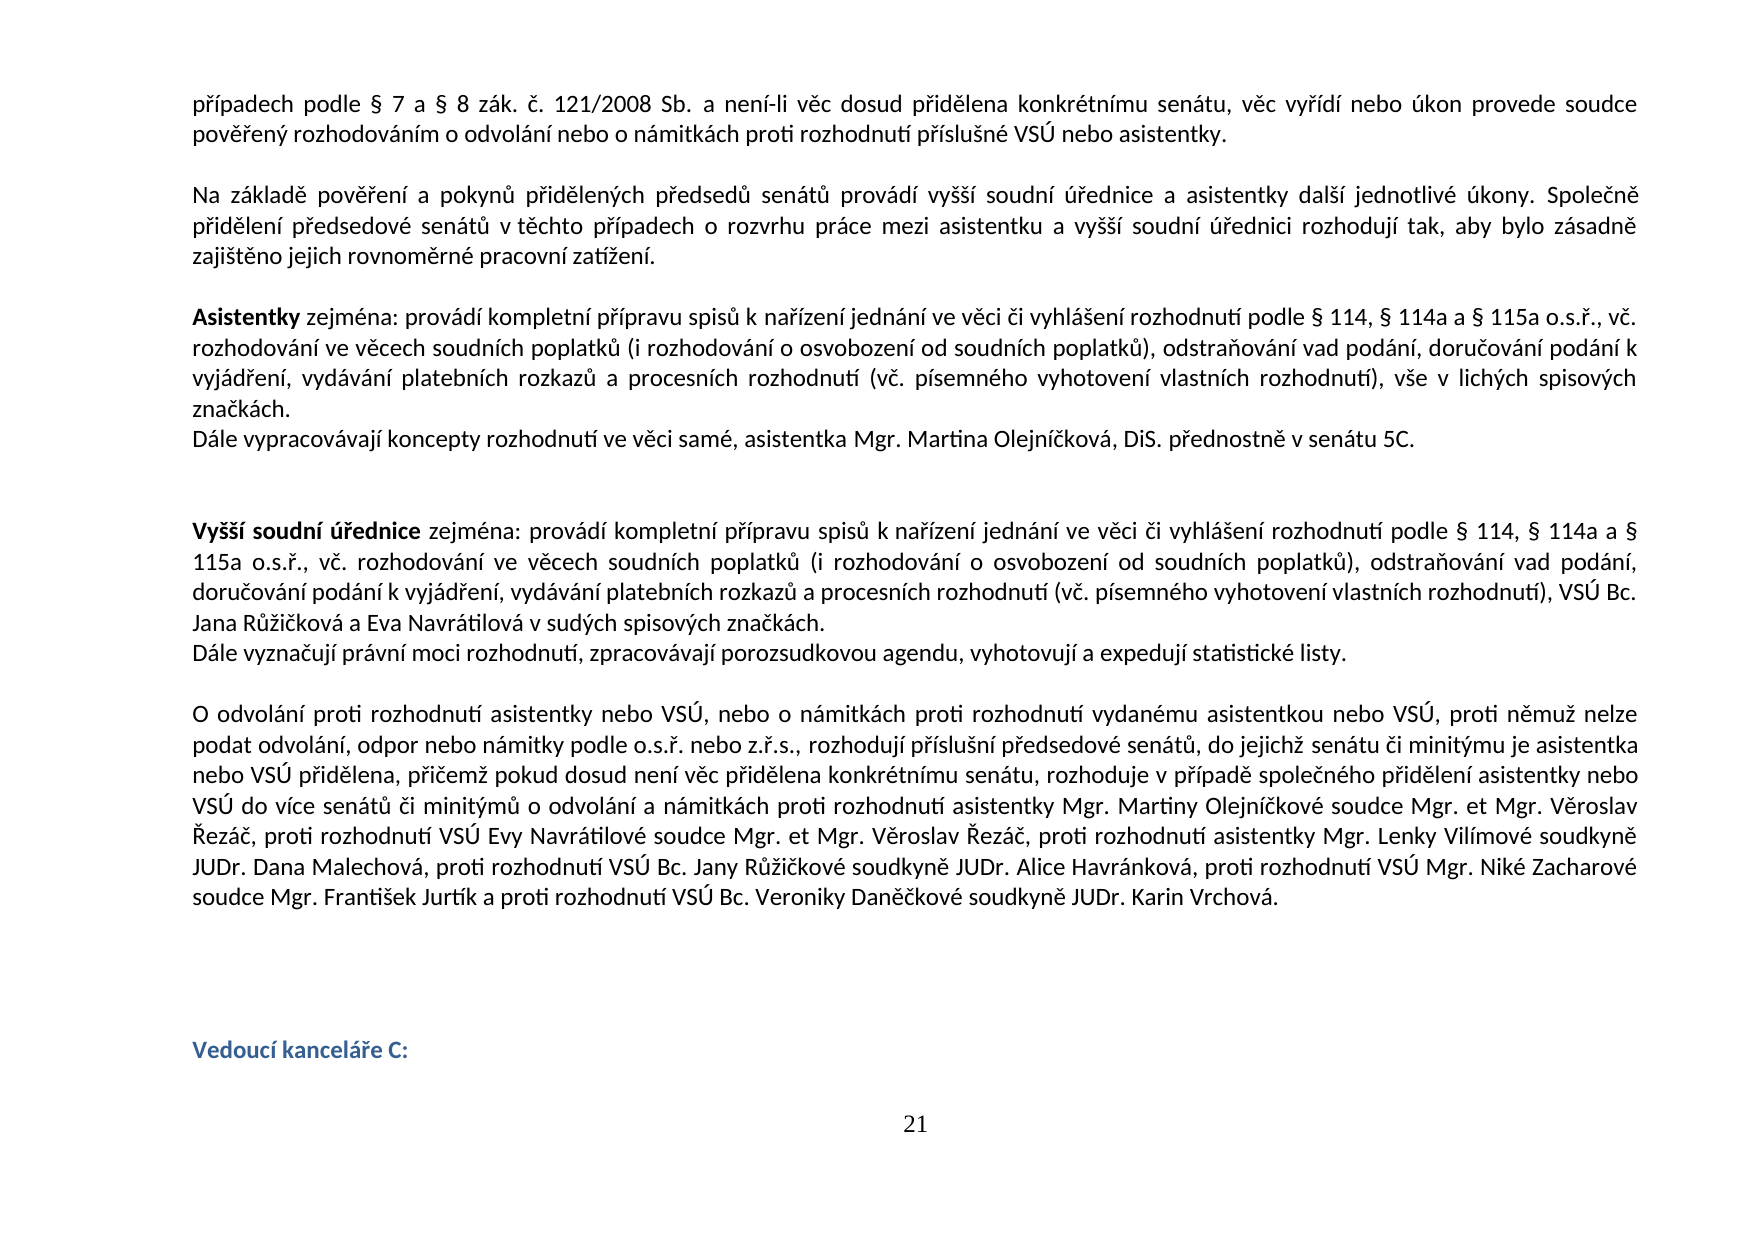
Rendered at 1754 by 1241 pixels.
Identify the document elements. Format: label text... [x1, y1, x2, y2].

text O odvolání proti rozhodnutí asistentky nebo VSÚ, nebo o námitkách proti rozhodnutí vydanému asistentkou nebo VSÚ, proti němuž nelze podat odvolání, odpor nebo námitky podle o.s.ř. nebo z.ř.s., rozhodují příslušní předsedové senátů, do jejichž senátu či minitýmu je asistentka nebo VSÚ přidělena, přičemž pokud dosud není věc přidělena konkrétnímu senátu, rozhoduje v případě společného přidělení asistentky nebo VSÚ do více senátů či minitýmů o odvolání a námitkách proti rozhodnutí asistentky Mgr. Martiny Olejníčkové soudce Mgr. et Mgr. Věroslav Řezáč, proti rozhodnutí VSÚ Evy Navrátilové soudce Mgr. et Mgr. Věroslav Řezáč, proti rozhodnutí asistentky Mgr. Lenky Vilímové soudkyně JUDr. Dana Malechová, proti rozhodnutí VSÚ Bc. Jany Růžičkové soudkyně JUDr. Alice Havránková, proti rozhodnutí VSÚ Mgr. Niké Zacharové soudce Mgr. František Jurtík a proti rozhodnutí VSÚ Bc. Veroniky Daněčkové soudkyně JUDr. Karin Vrchová. [192, 698, 1639, 912]
text Na základě pověření a pokynů přidělených předsedů senátů provádí vyšší soudní úřednice a asistentky další jednotlivé úkony. Společně přidělení předsedové senátů v těchto případech o rozvrhu práce mezi asistentku a vyšší soudní úřednici rozhodují tak, aby bylo zásadně zajištěno jejich rovnoměrné pracovní zatížení. [192, 179, 1639, 271]
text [192, 88, 1639, 149]
text Asistentky zejména: provádí kompletní přípravu spisů k nařízení jednání ve věci či vyhlášení rozhodnutí podle § 114, § 114a a § 115a o.s.ř., vč. rozhodování ve věcech soudních poplatků (i rozhodování o osvobození od soudních poplatků), odstraňování vad podání, doručování podání k vyjádření, vydávání platebních rozkazů a procesních rozhodnutí (vč. písemného vyhotovení vlastních rozhodnutí), vše v lichých spisových značkách. [192, 301, 1639, 423]
text Vyšší soudní úřednice zejména: provádí kompletní přípravu spisů k nařízení jednání ve věci či vyhlášení rozhodnutí podle § 114, § 114a a § 115a o.s.ř., vč. rozhodování ve věcech soudních poplatků (i rozhodování o osvobození od soudních poplatků), odstraňování vad podání, doručování podání k vyjádření, vydávání platebních rozkazů a procesních rozhodnutí (vč. písemného vyhotovení vlastních rozhodnutí), VSÚ Bc. Jana Růžičková a Eva Navrátilová v sudých spisových značkách. [192, 515, 1639, 637]
text Vedoucí kanceláře C: [192, 1034, 1639, 1064]
text Dále vyznačují právní moci rozhodnutí, zpracovávají porozsudkovou agendu, vyhotovují a expedují statistické listy. [192, 637, 1639, 668]
text Dále vypracovávají koncepty rozhodnutí ve věci samé, asistentka Mgr. Martina Olejníčková, DiS. přednostně v senátu 5C. [192, 423, 1639, 454]
